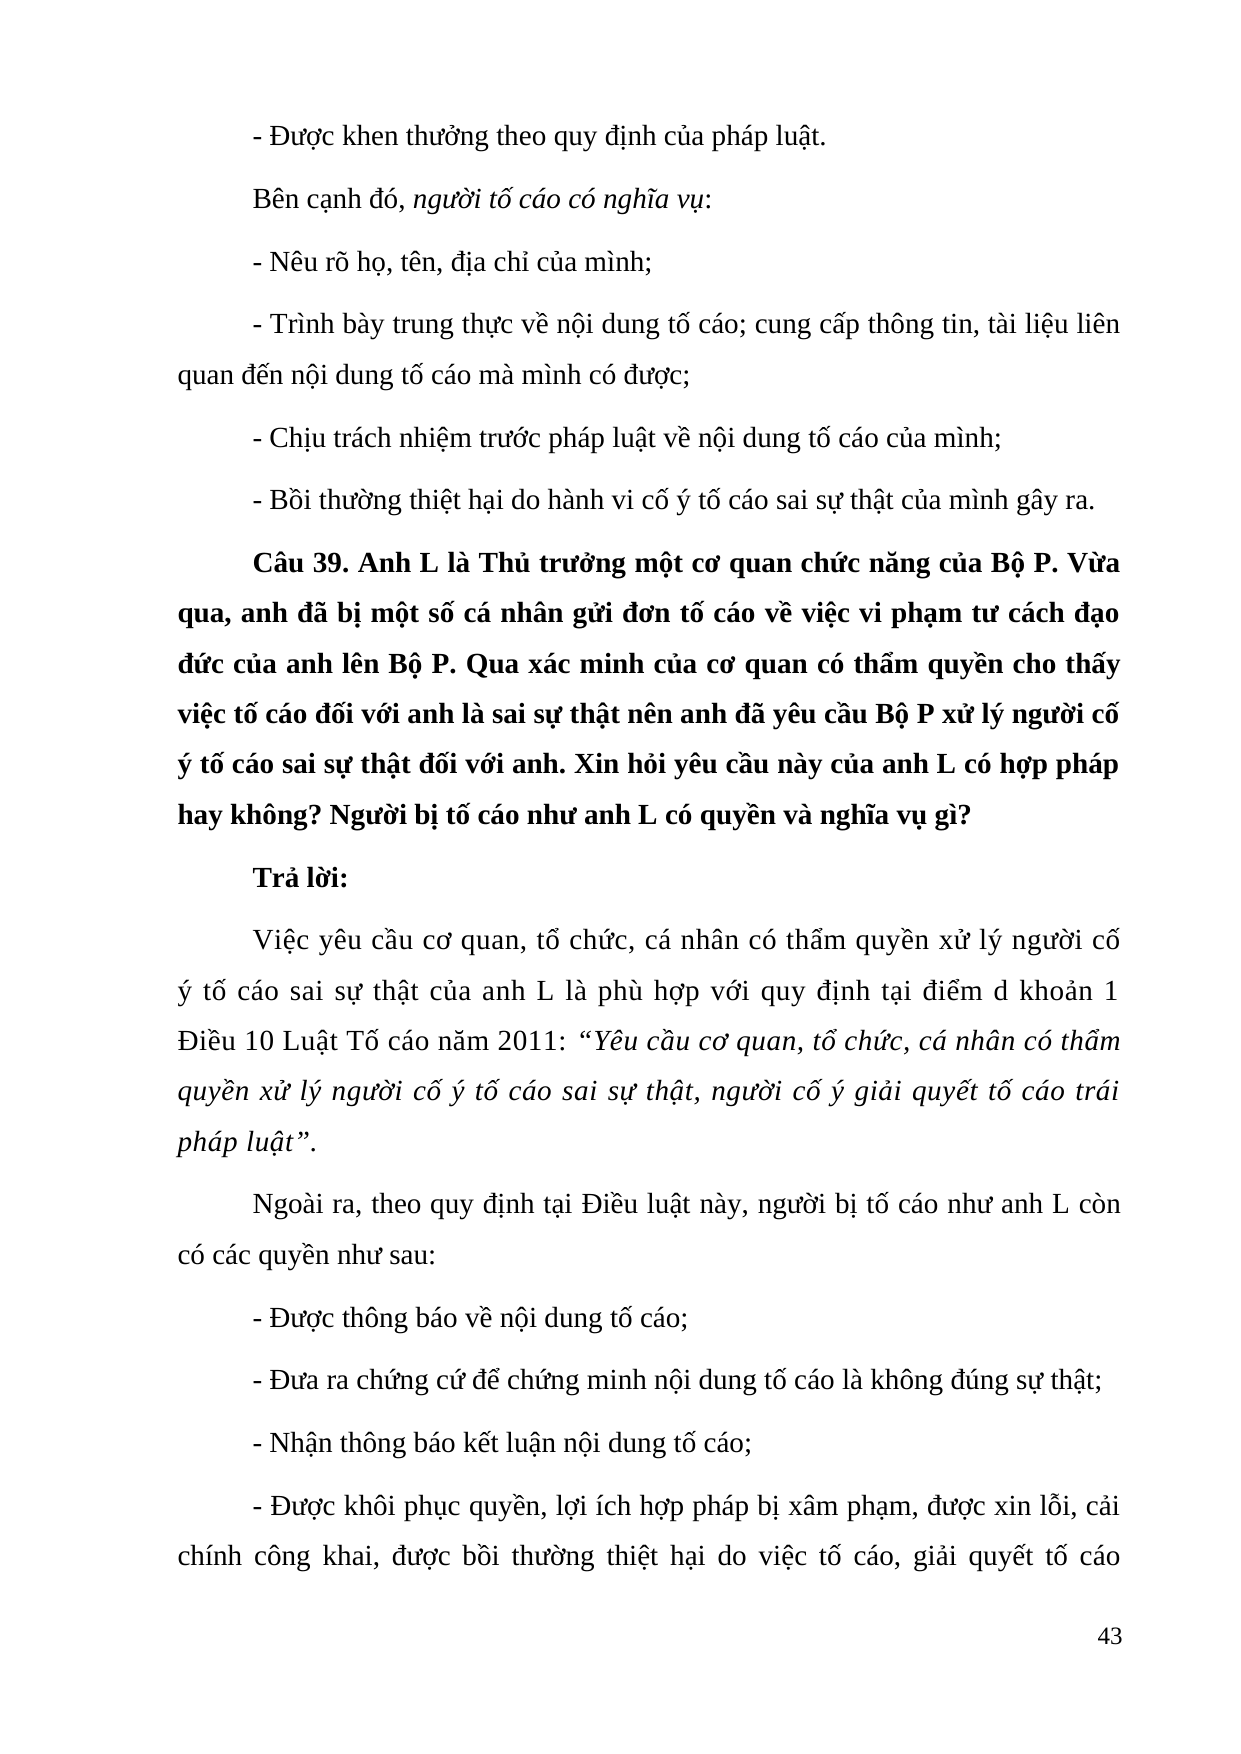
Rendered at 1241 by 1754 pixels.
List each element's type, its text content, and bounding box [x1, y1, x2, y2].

text - Đưa ra chứng cứ để chứng minh nội dung tố cáo là không đúng sự thật; [177, 1362, 1122, 1396]
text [177, 1488, 1122, 1572]
text Trả lời: [177, 860, 1122, 893]
text Bên cạnh đó, người tố cáo có nghĩa vụ: [177, 181, 1122, 214]
text Ngoài ra, theo quy định tại Điều luật này, người bị tố cáo như anh L còn có các quyền như sau: [177, 1187, 1122, 1270]
text - Được khen thưởng theo quy định của pháp luật. [177, 118, 1122, 152]
text - Bồi thường thiệt hại do hành vi cố ý tố cáo sai sự thật của mình gây ra. [177, 482, 1122, 516]
text Câu 39. Anh L là Thủ trưởng một cơ quan chức năng của Bộ P. Vừa qua, anh đã bị một số cá nhân gửi đơn tố cáo về việc vi phạm tư cách đạo đức của anh lên Bộ P. Qua xác minh của cơ quan có thẩm quyền cho thấy việc tố cáo đối với anh là sai sự thật nên anh đã yêu cầu Bộ P xử lý người cố ý tố cáo sai sự thật đối với anh. Xin hỏi yêu cầu này của anh L có hợp pháp hay không? Người bị tố cáo như anh L có quyền và nghĩa vụ gì? [177, 545, 1122, 830]
text - Chịu trách nhiệm trước pháp luật về nội dung tố cáo của mình; [177, 420, 1122, 453]
text Việc yêu cầu cơ quan, tổ chức, cá nhân có thẩm quyền xử lý người cố ý tố cáo sai sự thật của anh L là phù hợp với quy định tại điểm d khoản 1 Điều 10 Luật Tố cáo năm 2011: “Yêu cầu cơ quan, tổ chức, cá nhân có thẩm quyền xử lý người cố ý tố cáo sai sự thật, người cố ý giải quyết tố cáo trái pháp luật”. [177, 922, 1122, 1157]
text - Được thông báo về nội dung tố cáo; [177, 1300, 1122, 1333]
text - Nêu rõ họ, tên, địa chỉ của mình; [177, 244, 1122, 277]
text - Trình bày trung thực về nội dung tố cáo; cung cấp thông tin, tài liệu liên quan đến nội dung tố cáo mà mình có được; [177, 307, 1122, 390]
text - Nhận thông báo kết luận nội dung tố cáo; [177, 1425, 1122, 1459]
